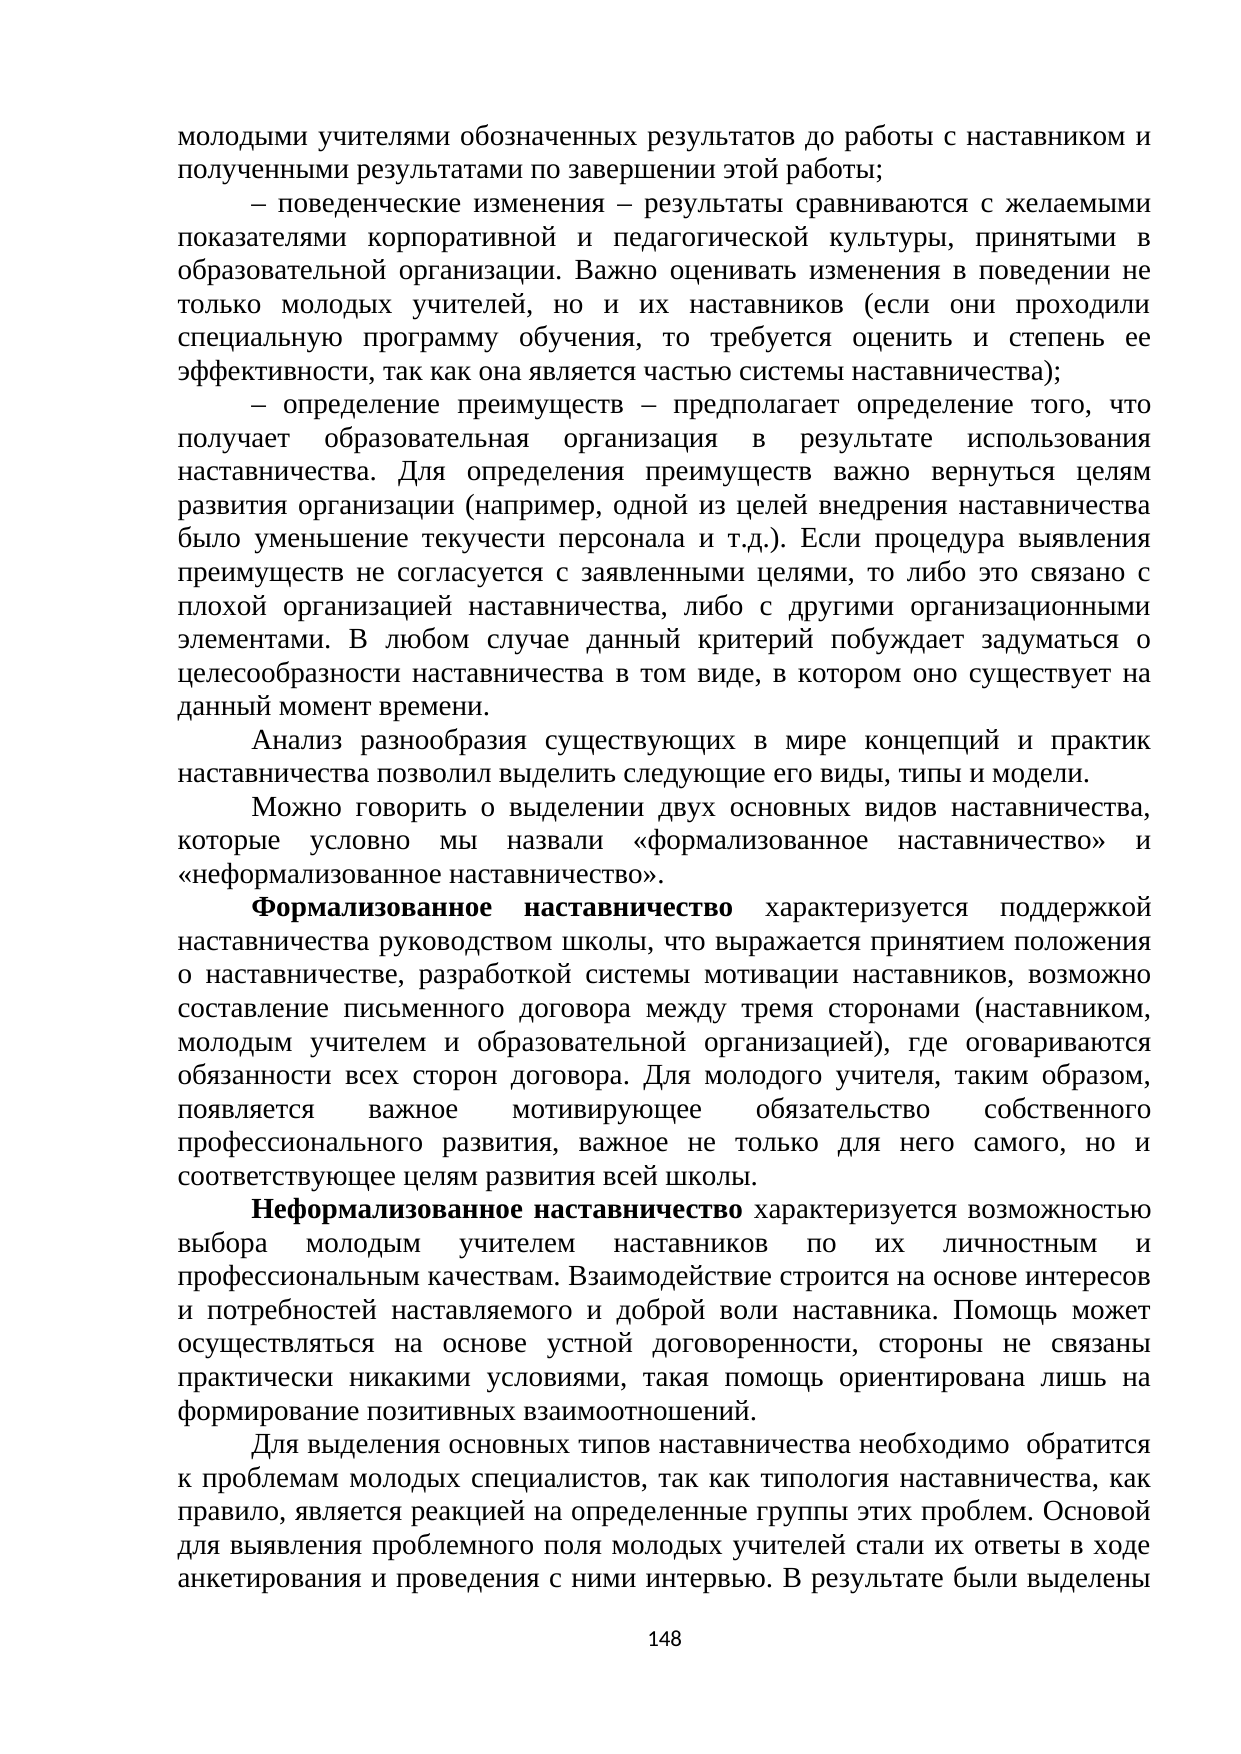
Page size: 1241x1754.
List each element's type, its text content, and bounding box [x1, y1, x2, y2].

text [177, 118, 1152, 185]
text Можно говорить о выделении двух основных видов наставничества, которые условно мы назвали «формализованное наставничество» и «неформализованное наставничество». [177, 789, 1152, 889]
text Формализованное наставничество характеризуется поддержкой наставничества руководством школы, что выражается принятием положения о наставничестве, разработкой системы мотивации наставников, возможно составление письменного договора между тремя сторонами (наставником, молодым учителем и образовательной организацией), где оговариваются обязанности всех сторон договора. Для молодого учителя, таким образом, появляется важное мотивирующее обязательство собственного профессионального развития, важное не только для него самого, но и соответствующее целям развития всей школы. [177, 889, 1152, 1191]
text – определение преимуществ – предполагает определение того, что получает образовательная организация в результате использования наставничества. Для определения преимуществ важно вернуться целям развития организации (например, одной из целей внедрения наставничества было уменьшение текучести персонала и т.д.). Если процедура выявления преимуществ не согласуется с заявленными целями, то либо это связано с плохой организацией наставничества, либо с другими организационными элементами. В любом случае данный критерий побуждает задуматься о целесообразности наставничества в том виде, в котором оно существует на данный момент времени. [177, 386, 1152, 722]
text – поведенческие изменения – результаты сравниваются с желаемыми показателями корпоративной и педагогической культуры, принятыми в образовательной организации. Важно оценивать изменения в поведении не только молодых учителей, но и их наставников (если они проходили специальную программу обучения, то требуется оценить и степень ее эффективности, так как она является частью системы наставничества); [177, 185, 1152, 386]
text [177, 1426, 1152, 1594]
text Неформализованное наставничество характеризуется возможностью выбора молодым учителем наставников по их личностным и профессиональным качествам. Взаимодействие строится на основе интересов и потребностей наставляемого и доброй воли наставника. Помощь может осуществляться на основе устной договоренности, стороны не связаны практически никакими условиями, такая помощь ориентирована лишь на формирование позитивных взаимоотношений. [177, 1191, 1152, 1426]
text Анализ разнообразия существующих в мире концепций и практик наставничества позволил выделить следующие его виды, типы и модели. [177, 722, 1152, 789]
